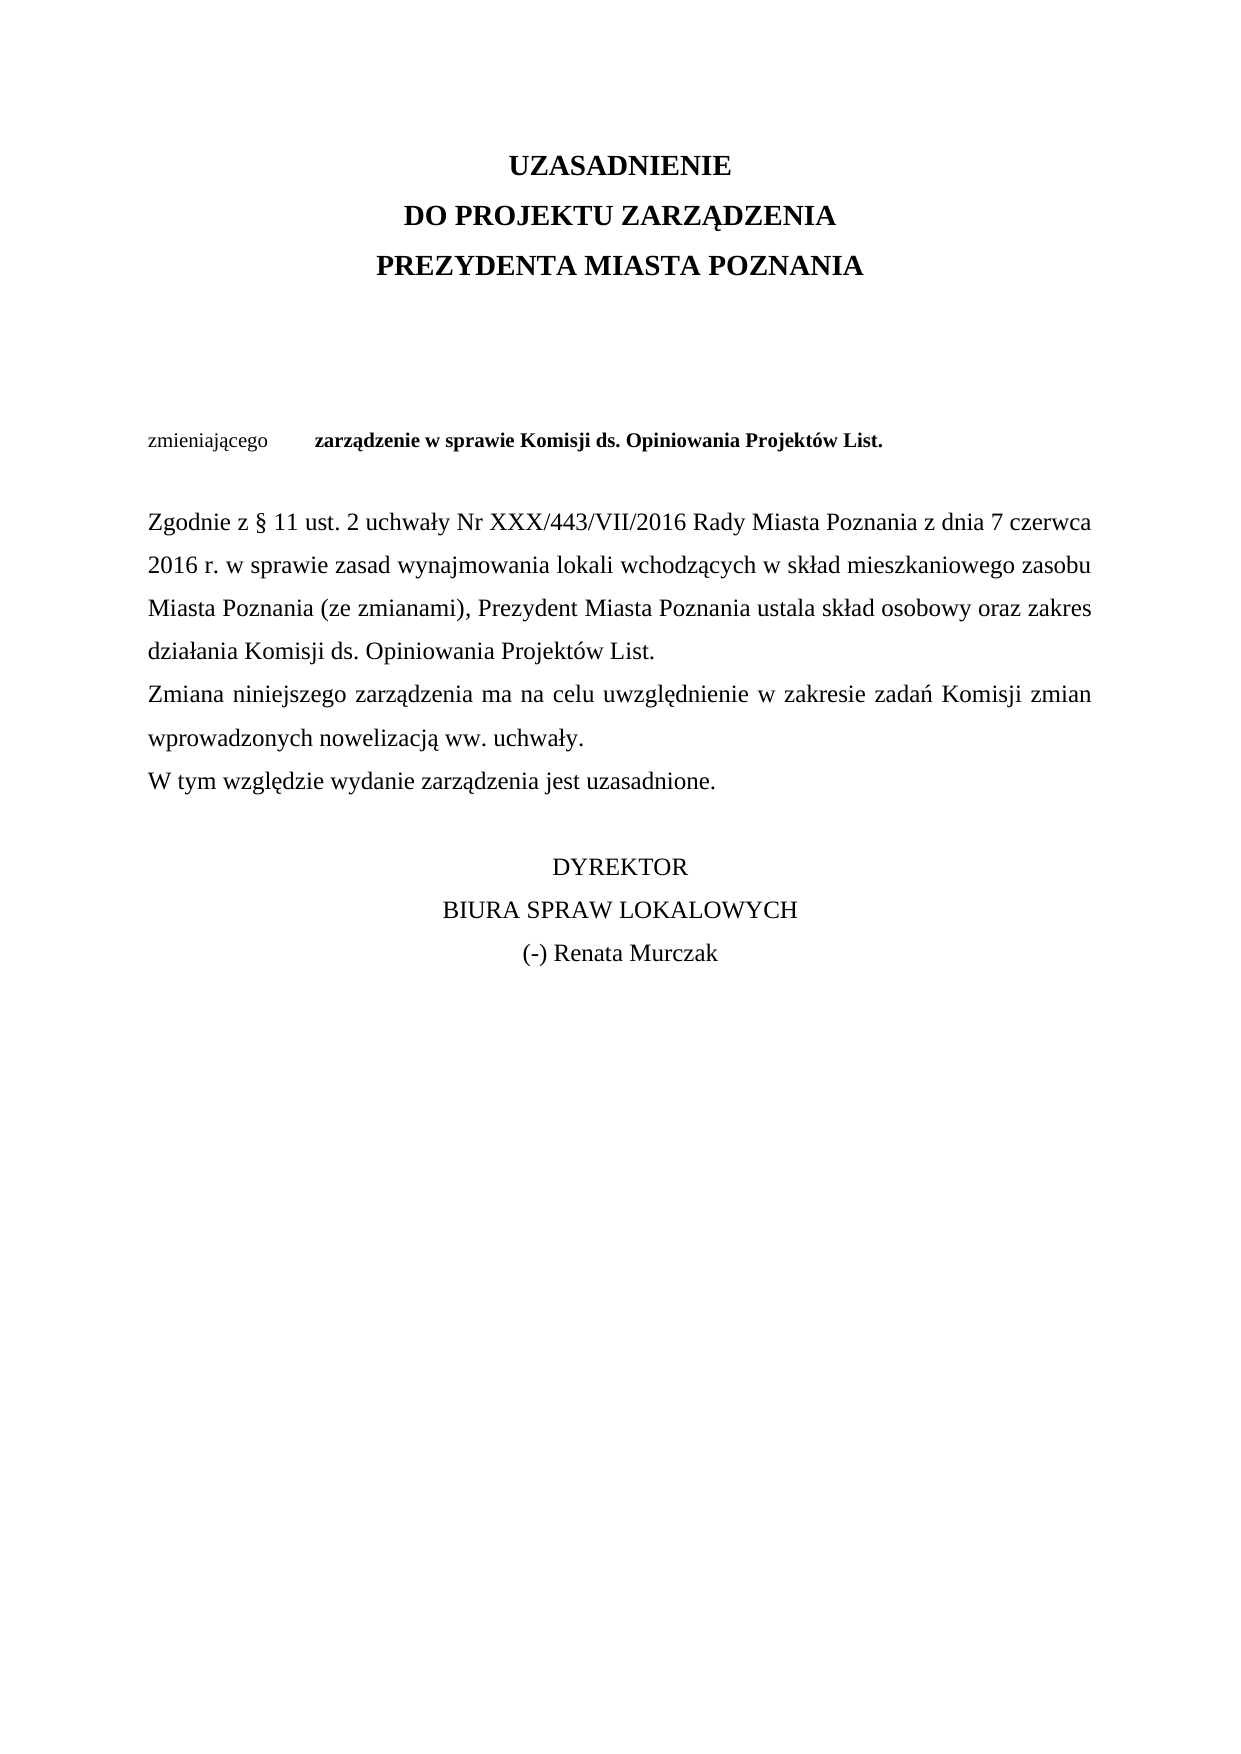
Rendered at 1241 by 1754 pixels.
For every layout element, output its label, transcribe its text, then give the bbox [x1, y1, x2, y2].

text DYREKTOR [148, 852, 1093, 881]
text Zmiana niniejszego zarządzenia ma na celu uwzględnienie w zakresie zadań Komisji zmian wprowadzonych nowelizacją ww. uchwały. [148, 679, 1093, 751]
text (-) Renata Murczak [148, 938, 1093, 967]
subtitle DO PROJEKTU ZARZĄDZENIA [148, 198, 1093, 231]
text Zgodnie z § 11 ust. 2 uchwały Nr XXX/443/VII/2016 Rady Miasta Poznania z dnia 7 czerwca 2016 r. w sprawie zasad wynajmowania lokali wchodzących w skład mieszkaniowego zasobu Miasta Poznania (ze zmianami), Prezydent Miasta Poznania ustala skład osobowy oraz zakres działania Komisji ds. Opiniowania Projektów List. [148, 507, 1093, 665]
table_header zmieniającego [136, 428, 303, 464]
text W tym względzie wydanie zarządzenia jest uzasadnione. [148, 766, 1093, 794]
table_header zarządzenie w sprawie Komisji ds. Opiniowania Projektów List. [303, 428, 1104, 464]
subtitle PREZYDENTA MIASTA POZNANIA [148, 248, 1093, 282]
subtitle UZASADNIENIE [148, 148, 1093, 181]
text BIURA SPRAW LOKALOWYCH [148, 895, 1093, 924]
